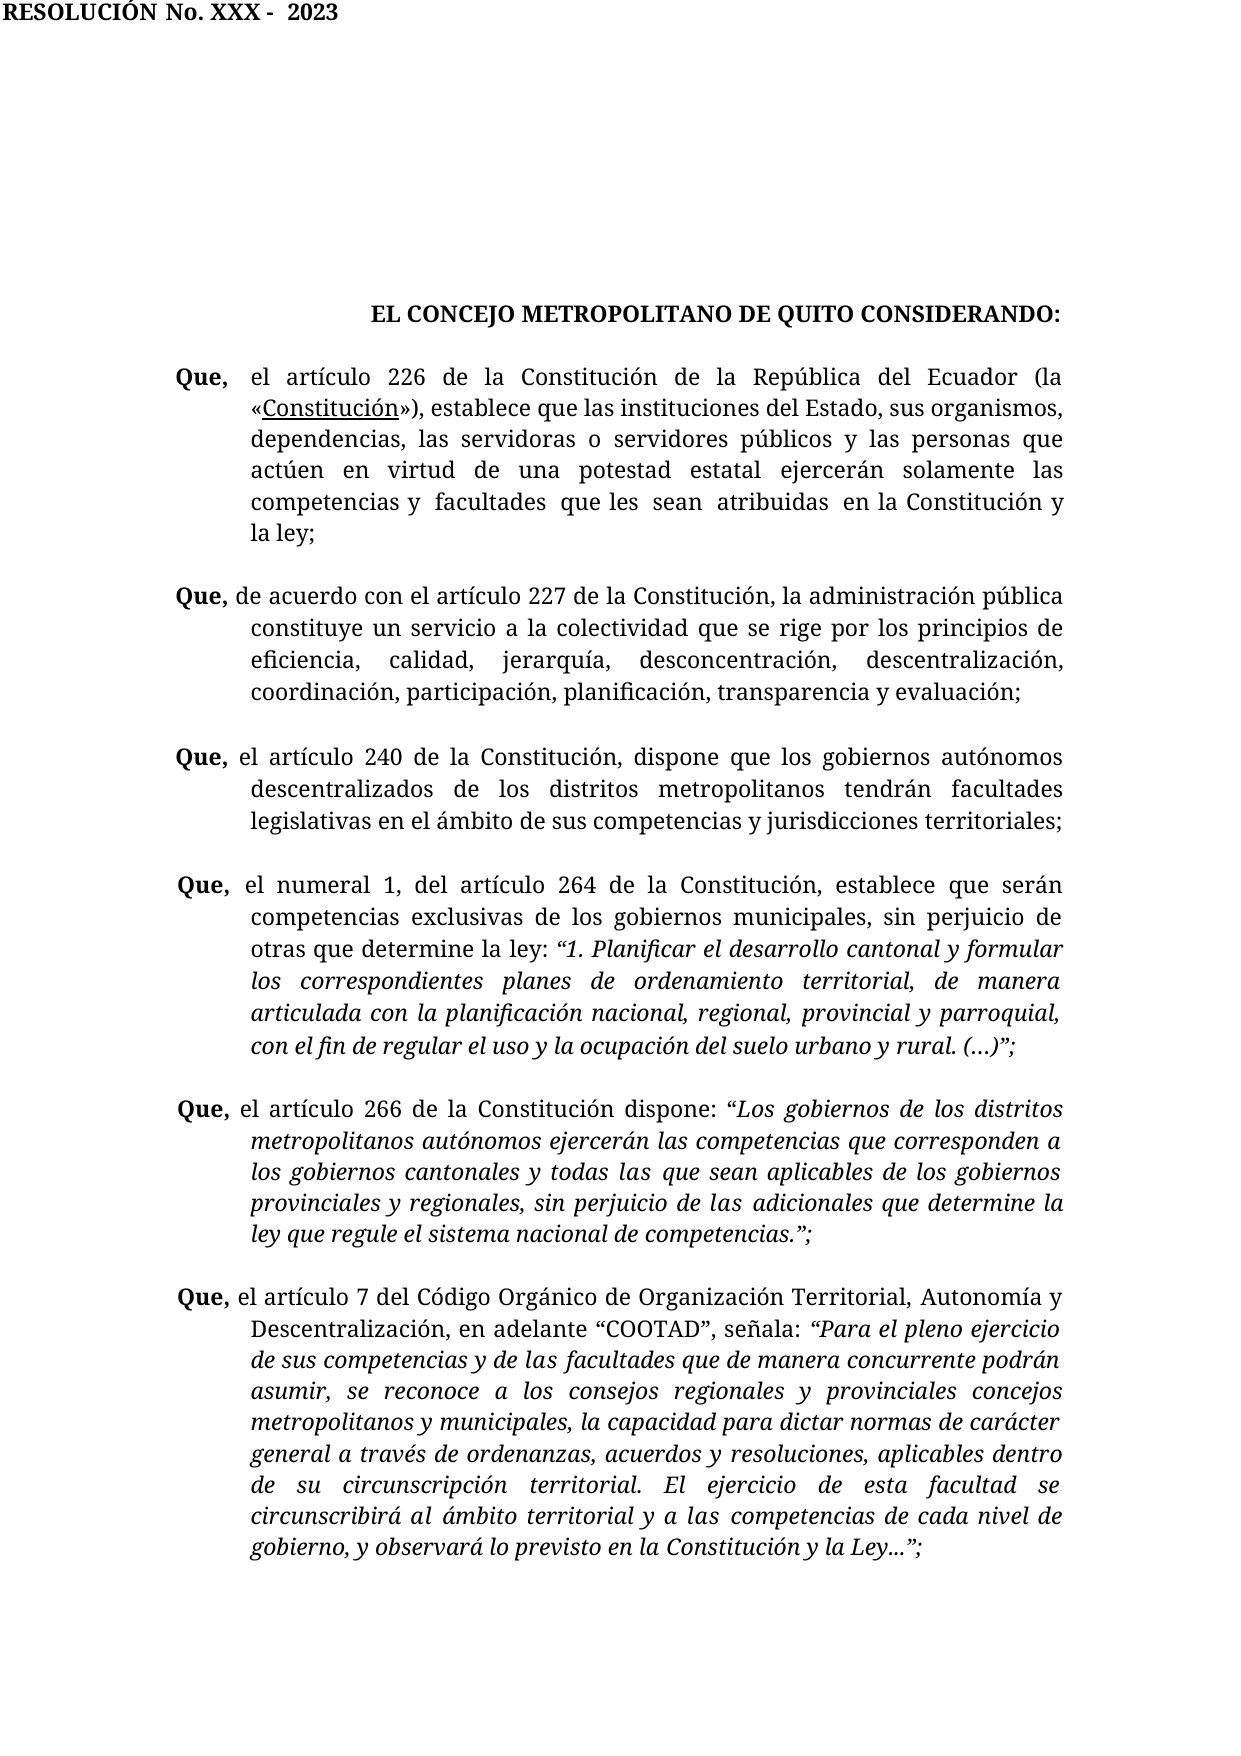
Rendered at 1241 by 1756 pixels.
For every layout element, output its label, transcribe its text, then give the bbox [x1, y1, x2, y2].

text Que, el numeral 1, del artículo 264 de la Constitución, establece que serán competencias exclusivas de los gobiernos municipales, sin perjuicio de otras que determine la ley: “1. Planificar el desarrollo cantonal y formular los correspondientes planes de ordenamiento territorial, de manera articulada con la planificación nacional, regional, provincial y parroquial, con el fin de regular el uso y la ocupación del suelo urbano y rural. (…)”; [177, 869, 1063, 1061]
text Que, el artículo 226 de la Constitución de la República del Ecuador (la «Constitución»), establece que las instituciones del Estado, sus organismos, dependencias, las servidoras o servidores públicos y las personas que actúen en virtud de una potestad estatal ejercerán solamente las competencias y facultades que les sean atribuidas en la Constitución y la ley; [175, 361, 1064, 548]
text Que, el artículo 7 del Código Orgánico de Organización Territorial, Autonomía y Descentralización, en adelante “COOTAD”, señala: “Para el pleno ejercicio de sus competencias y de las facultades que de manera concurrente podrán asumir, se reconoce a los consejos regionales y provinciales concejos metropolitanos y municipales, la capacidad para dictar normas de carácter general a través de ordenanzas, acuerdos y resoluciones, aplicables dentro de su circunscripción territorial. El ejercicio de esta facultad se circunscribirá al ámbito territorial y a las competencias de cada nivel de gobierno, y observará lo previsto en la Constitución y la Ley...”; [177, 1281, 1063, 1563]
text Que, de acuerdo con el artículo 227 de la Constitución, la administración pública constituye un servicio a la colectividad que se rige por los principios de eficiencia, calidad, jerarquía, desconcentración, descentralización, coordinación, participación, planificación, transparencia y evaluación; [175, 580, 1064, 707]
subtitle EL CONCEJO METROPOLITANO DE QUITO CONSIDERANDO: [371, 298, 1068, 329]
text Que, el artículo 266 de la Constitución dispone: “Los gobiernos de los distritos metropolitanos autónomos ejercerán las competencias que corresponden a los gobiernos cantonales y todas las que sean aplicables de los gobiernos provinciales y regionales, sin perjuicio de las adicionales que determine la ley que regule el sistema nacional de competencias.”; [177, 1093, 1064, 1250]
text Que, el artículo 240 de la Constitución, dispone que los gobiernos autónomos descentralizados de los distritos metropolitanos tendrán facultades legislativas en el ámbito de sus competencias y jurisdicciones territoriales; [175, 740, 1064, 836]
